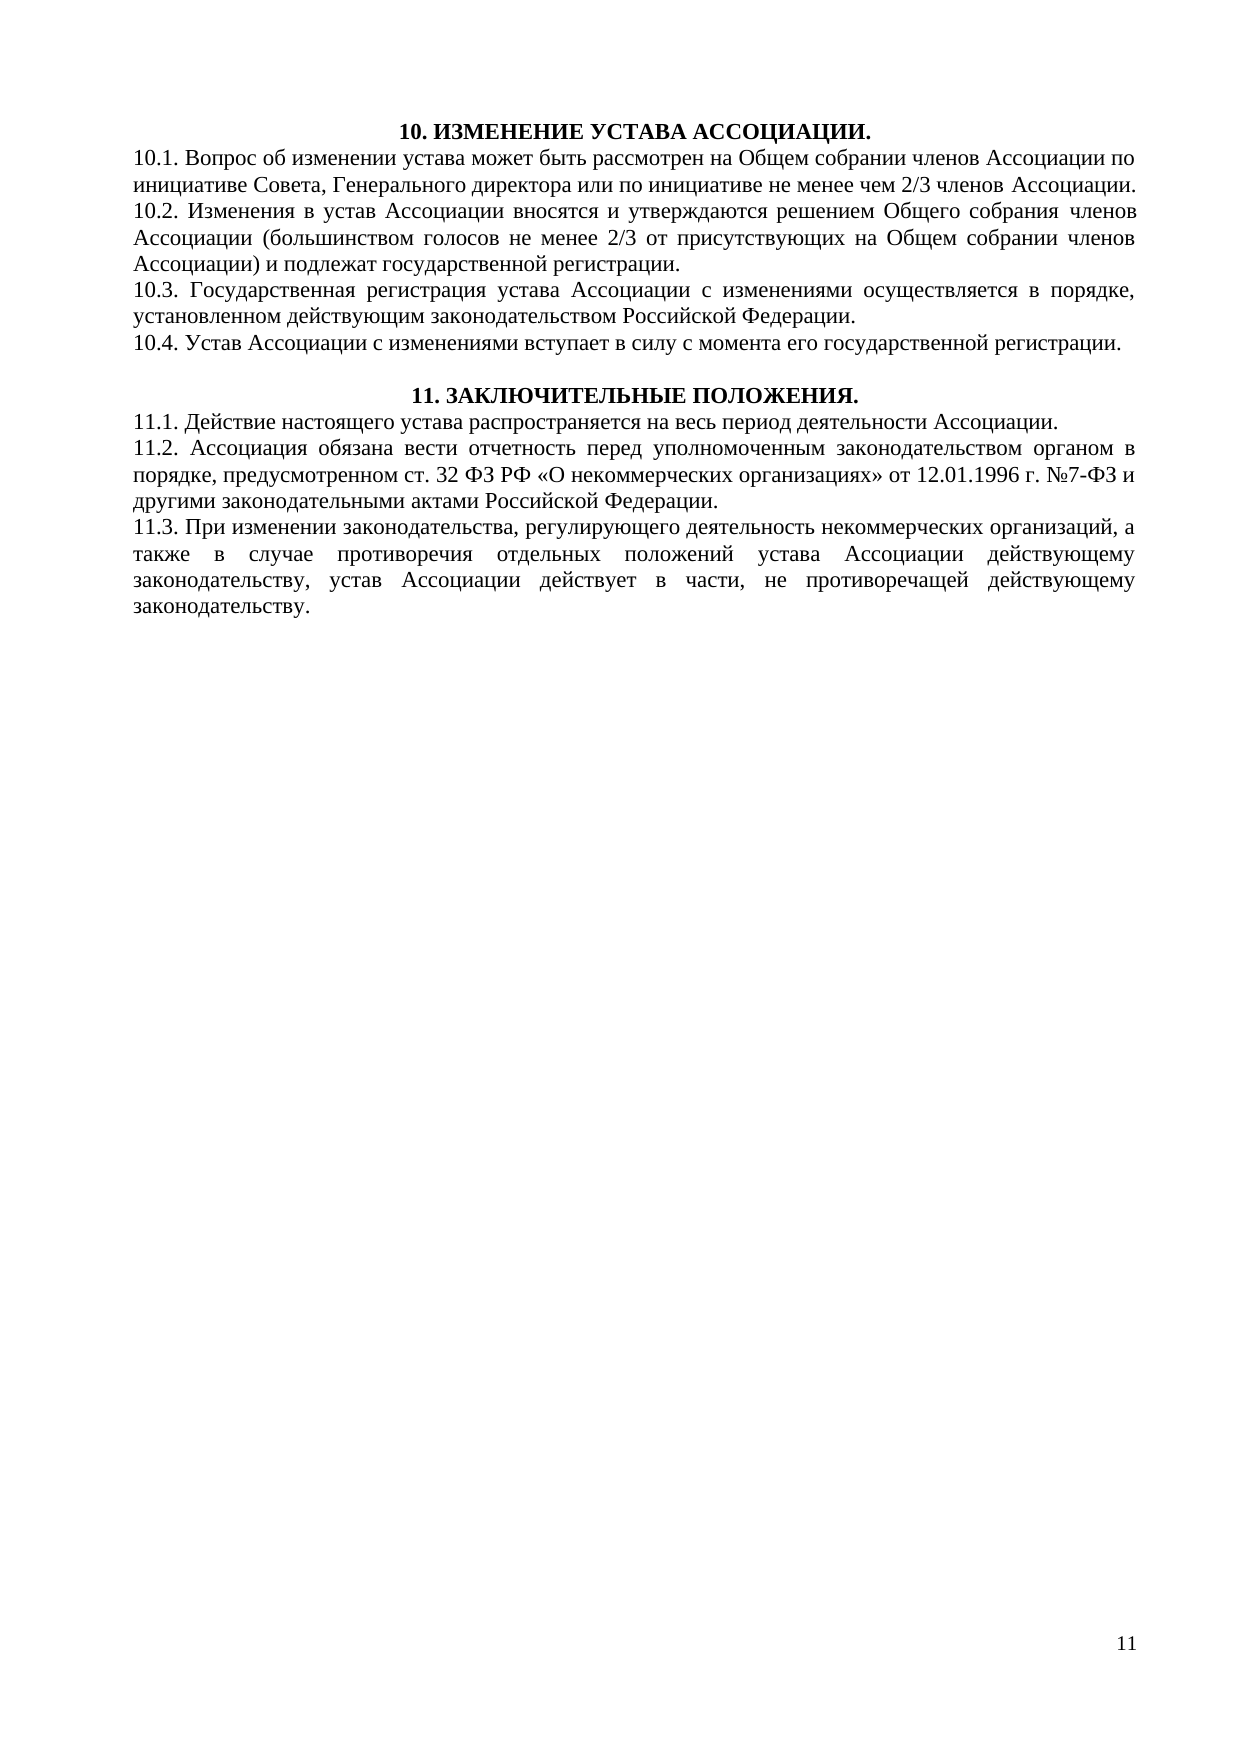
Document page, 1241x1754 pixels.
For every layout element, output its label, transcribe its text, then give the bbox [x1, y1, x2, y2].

text 11. ЗАКЛЮЧИТЕЛЬНЫЕ ПОЛОЖЕНИЯ. [133, 382, 1137, 408]
text 10.4. Устав Ассоциации с изменениями вступает в силу с момента его государственной регистрации. [133, 329, 1137, 355]
text 10.3. Государственная регистрация устава Ассоциации с изменениями осуществляется в порядке, установленном действующим законодательством Российской Федерации. [133, 276, 1137, 329]
text 10.2. Изменения в устав Ассоциации вносятся и утверждаются решением Общего собрания членов Ассоциации (большинством голосов не менее 2/3 от присутствующих на Общем собрании членов Ассоциации) и подлежат государственной регистрации. [133, 197, 1137, 276]
text 11.2. Ассоциация обязана вести отчетность перед уполномоченным законодательством органом в порядке, предусмотренном ст. 32 ФЗ РФ «О некоммерческих организациях» от 12.01.1996 г. №7-ФЗ и другими законодательными актами Российской Федерации. [133, 434, 1137, 513]
text 10.1. Вопрос об изменении устава может быть рассмотрен на Общем собрании членов Ассоциации по инициативе Совета, Генерального директора или по инициативе не менее чем 2/3 членов Ассоциации. [133, 144, 1137, 197]
text 11.1. Действие настоящего устава распространяется на весь период деятельности Ассоциации. [133, 408, 1137, 434]
text 10. ИЗМЕНЕНИЕ УСТАВА АССОЦИАЦИИ. [133, 118, 1137, 144]
text 11.3. При изменении законодательства, регулирующего деятельность некоммерческих организаций, а также в случае противоречия отдельных положений устава Ассоциации действующему законодательству, устав Ассоциации действует в части, не противоречащей действующему законодательству. [133, 513, 1137, 619]
